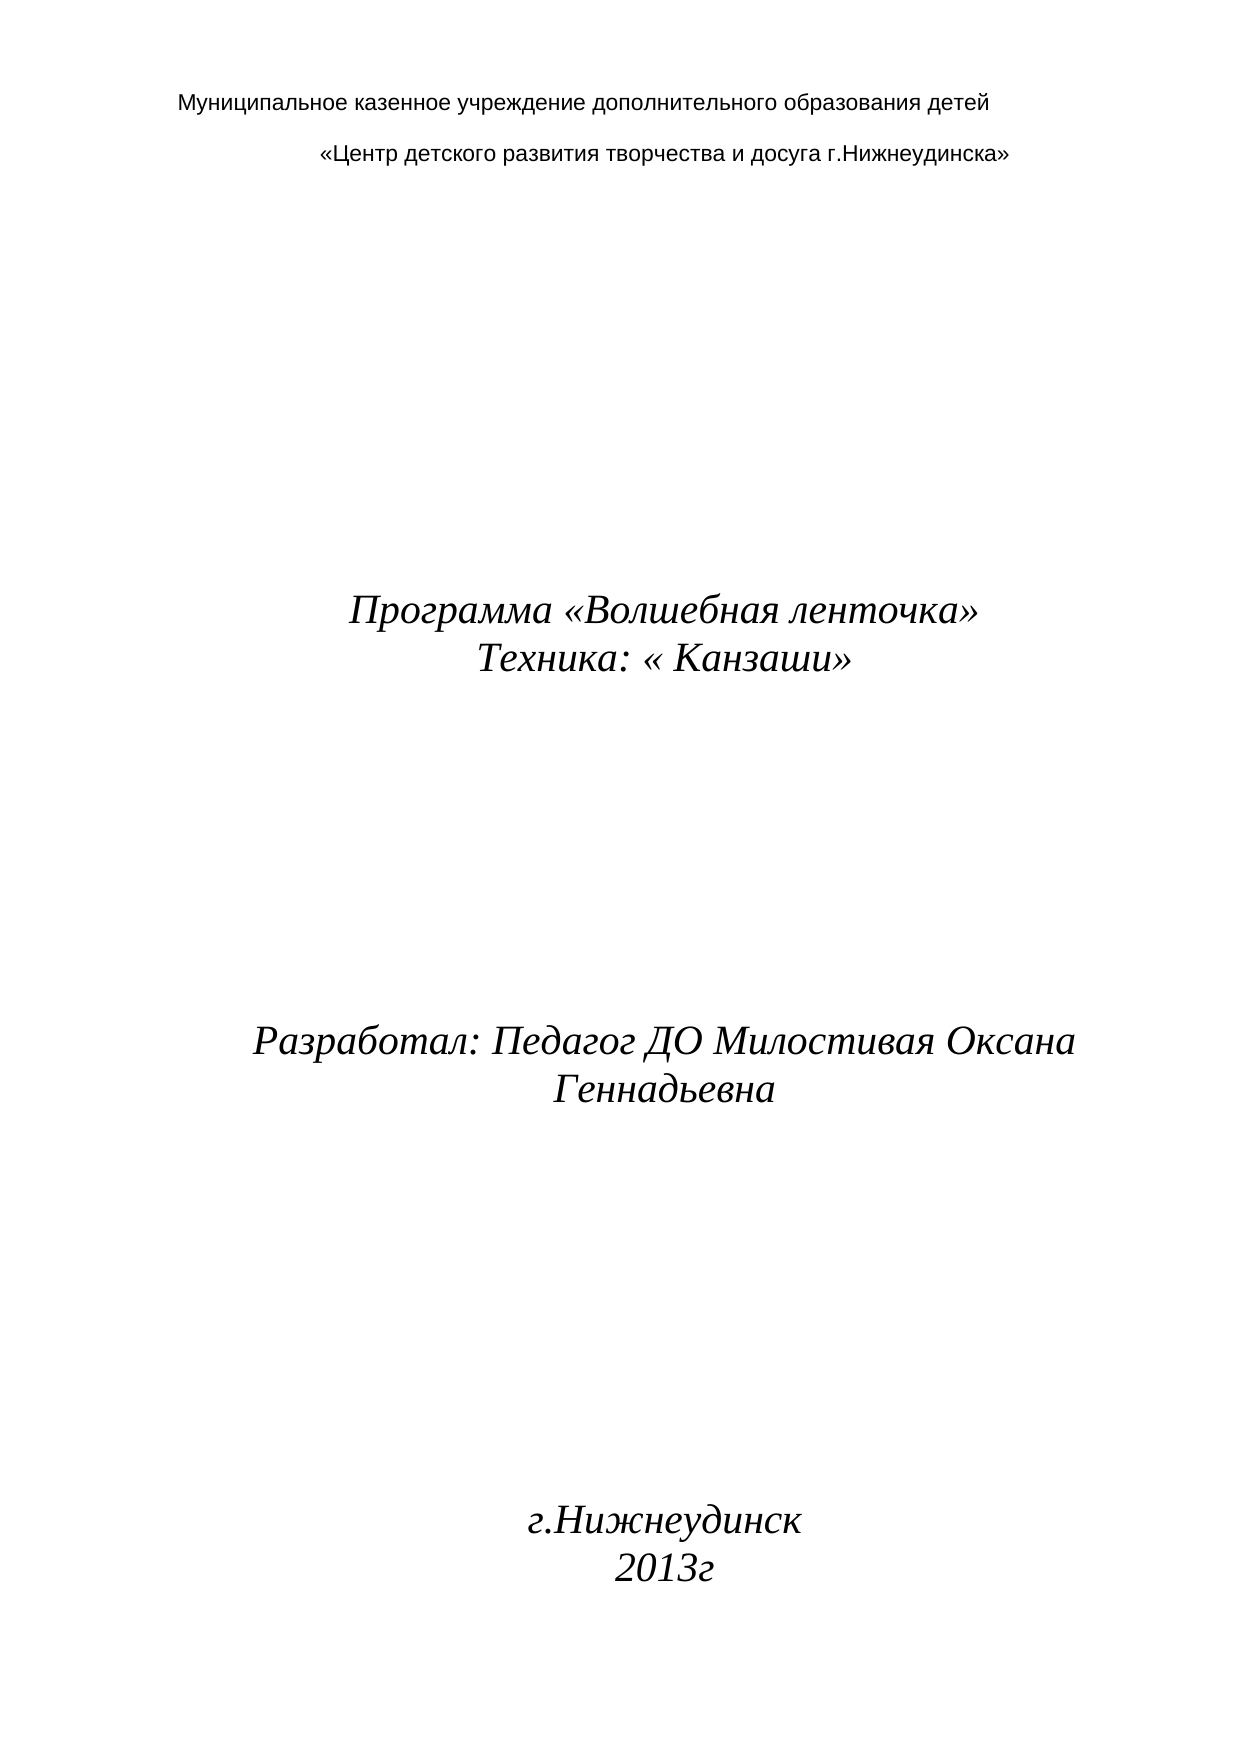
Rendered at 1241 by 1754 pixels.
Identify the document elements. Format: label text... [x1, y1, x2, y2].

text Разработал: Педагог ДО Милостивая Оксана Геннадьевна [177, 1016, 1152, 1111]
text «Центр детского развития творчества и досуга г.Нижнеудинска» [177, 140, 1152, 166]
text г.Нижнеудинск [177, 1495, 1152, 1543]
text Техника: « Канзаши» [177, 632, 1152, 680]
text Программа «Волшебная ленточка» [177, 584, 1152, 632]
text Муниципальное казенное учреждение дополнительного образования детей [177, 89, 1152, 115]
text 2013г [177, 1543, 1152, 1591]
